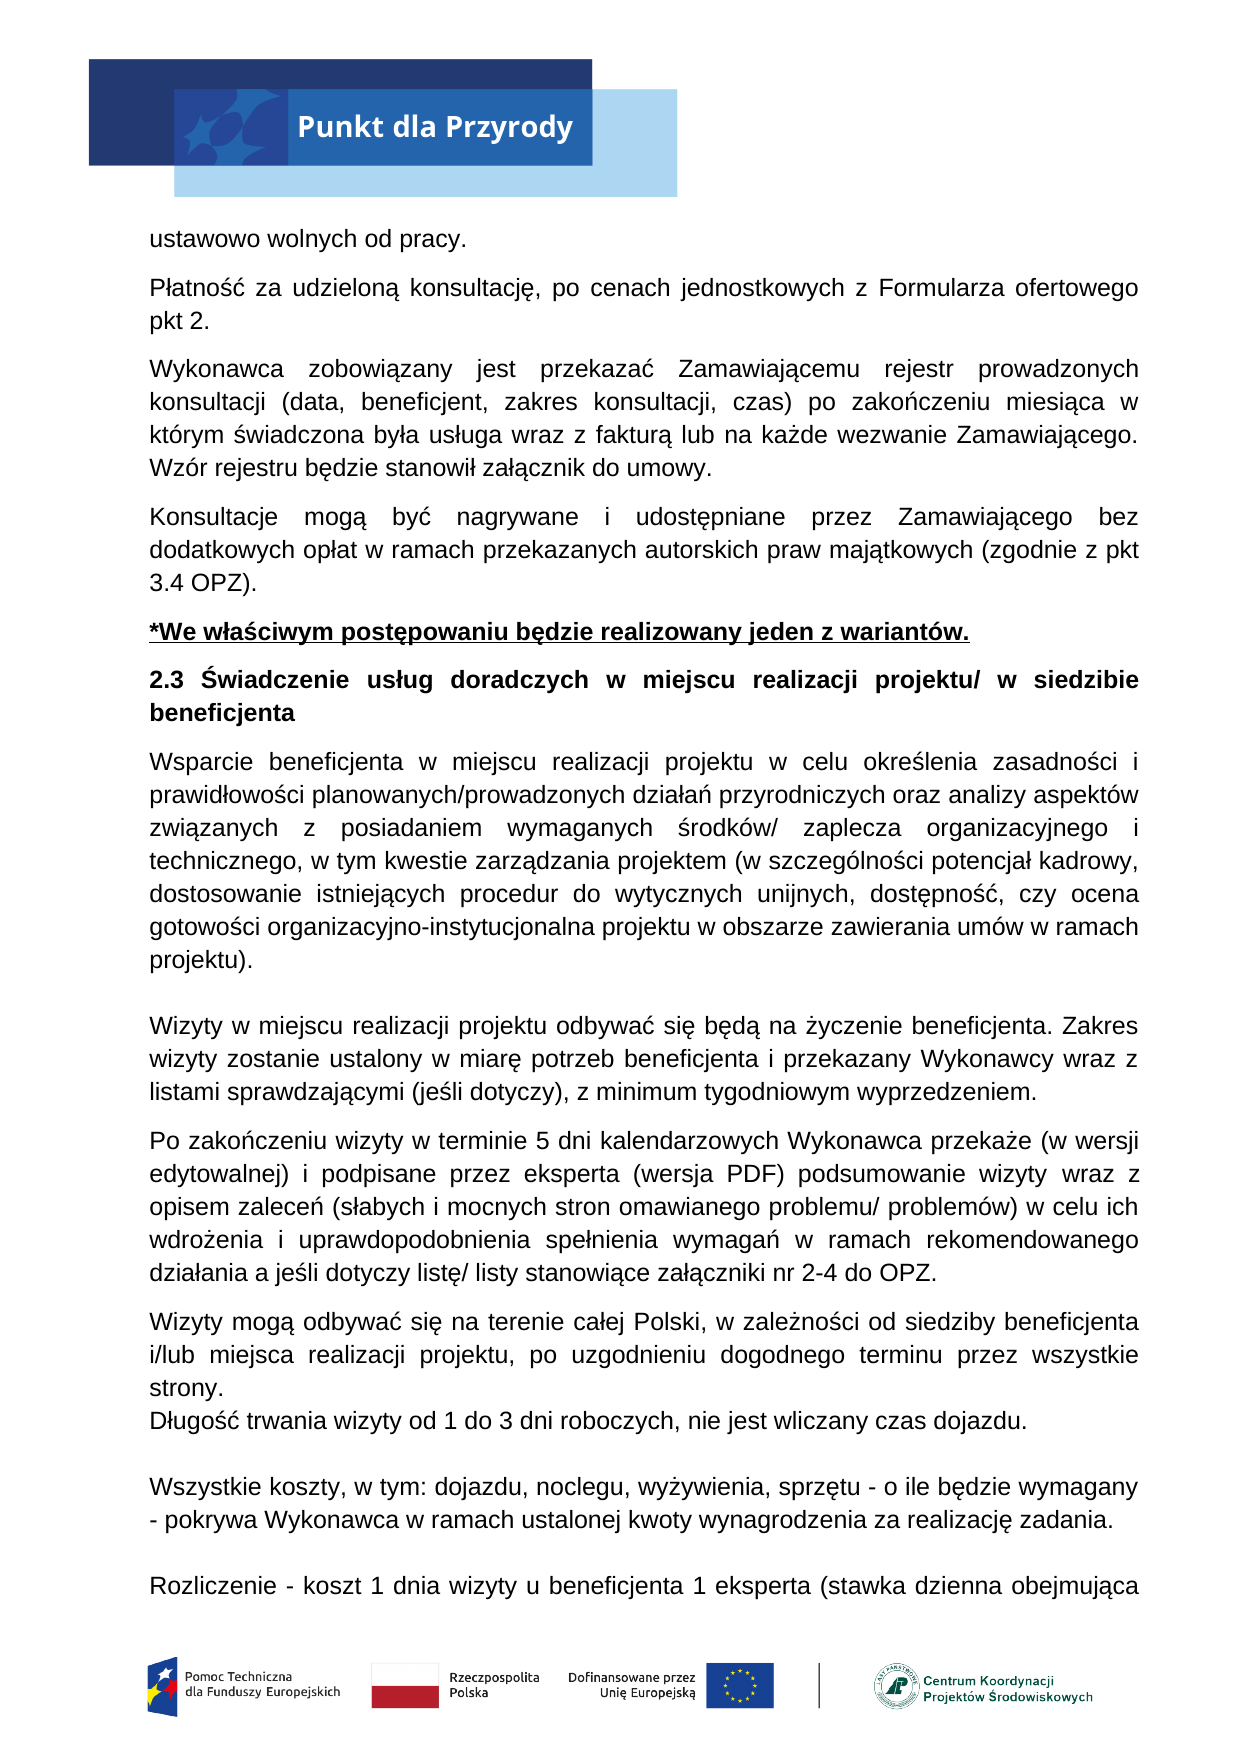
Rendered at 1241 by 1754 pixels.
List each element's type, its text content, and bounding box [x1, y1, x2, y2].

picture [88, 59, 678, 197]
picture [147, 1657, 1093, 1717]
